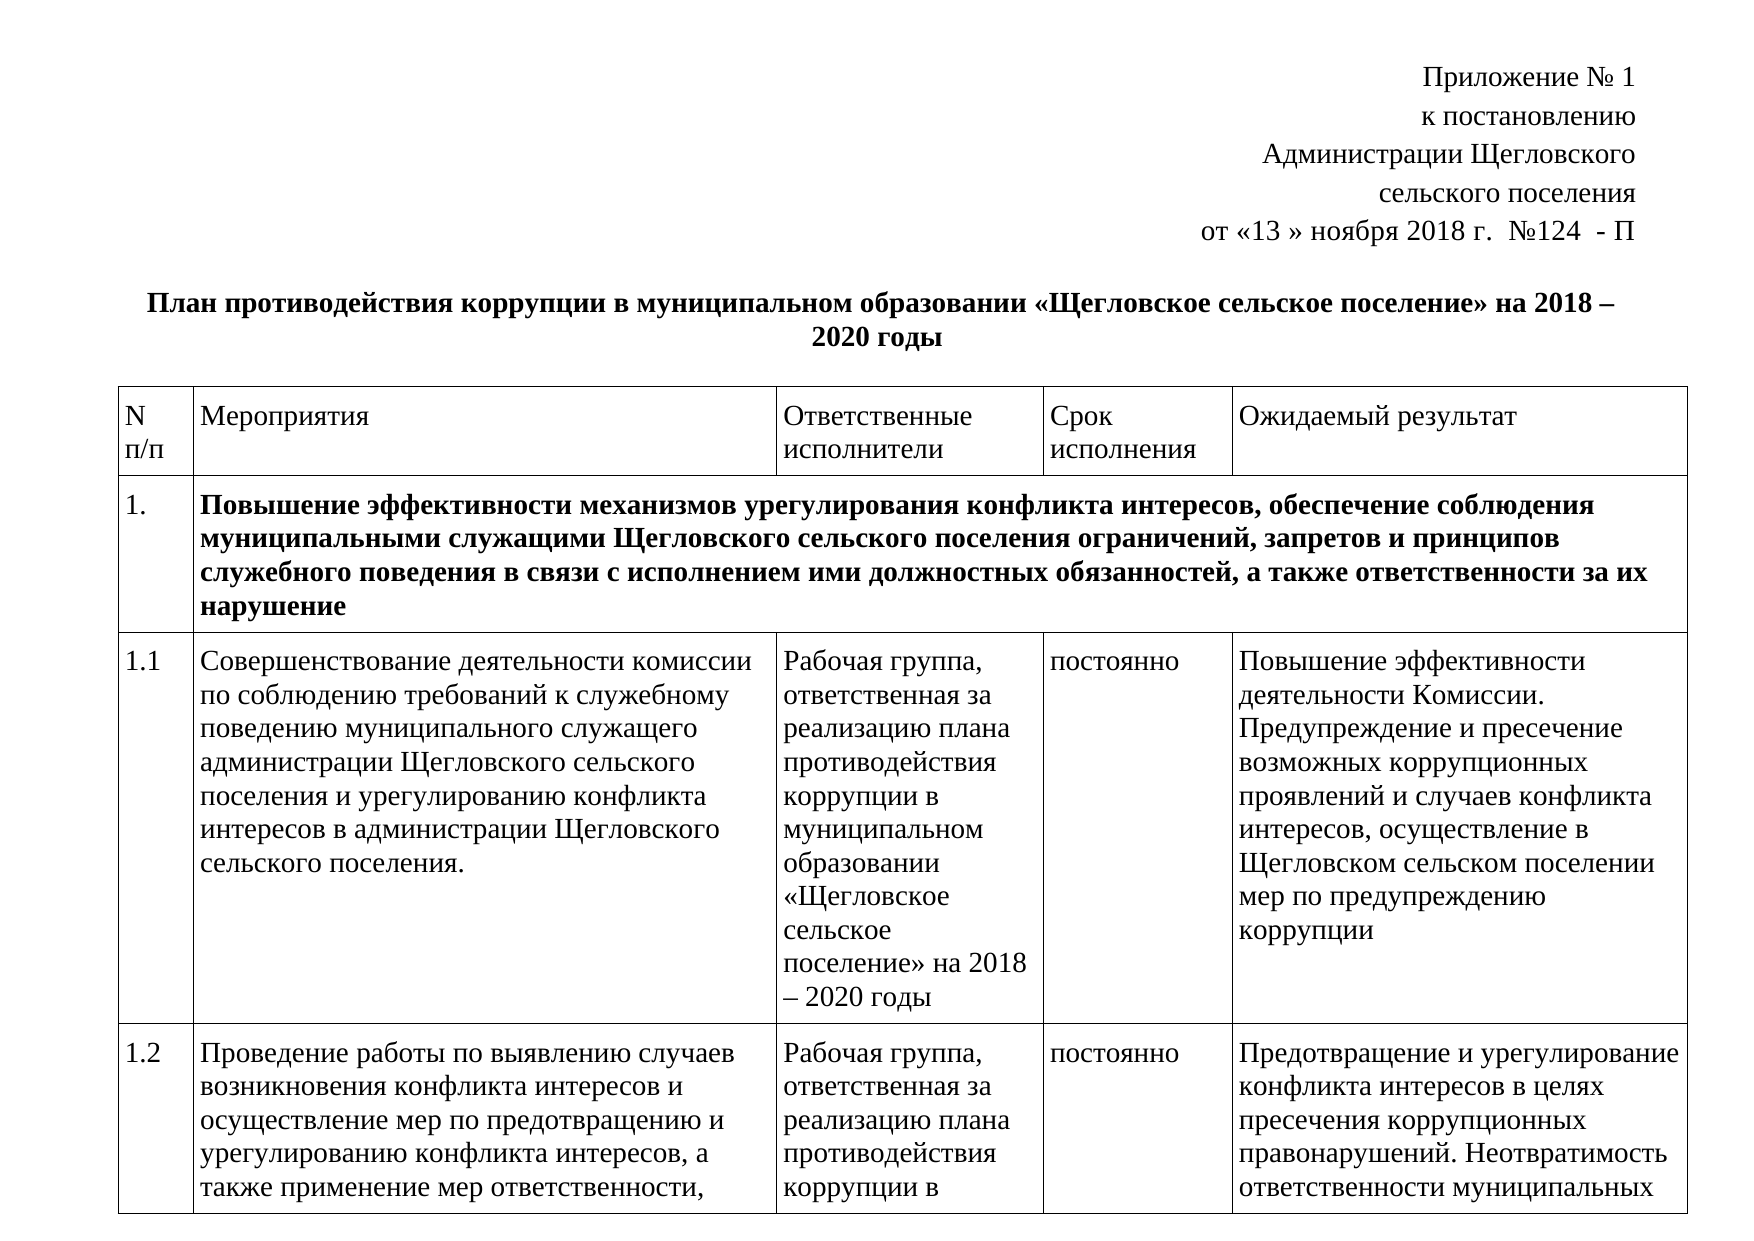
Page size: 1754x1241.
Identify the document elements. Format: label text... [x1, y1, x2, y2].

text от «13 » ноября 2018 г. №124 - П [118, 213, 1636, 247]
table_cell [1233, 1024, 1687, 1213]
text к постановлению Администрации Щегловского сельского поселения [1243, 98, 1636, 208]
text План противодействия коррупции в муниципальном образовании «Щегловское сельское поселение» на 2018 – 2020 годы [118, 285, 1636, 352]
subtitle Приложение № 1 [1243, 59, 1636, 93]
table_cell постоянно [1044, 1024, 1232, 1213]
table_header Ответственные исполнители [777, 387, 1043, 475]
table_header Ожидаемый результат [1233, 387, 1687, 475]
table_header Мероприятия [194, 387, 776, 475]
table_cell постоянно [1044, 633, 1232, 1023]
table_cell 1. [119, 476, 193, 632]
table_cell 1.2 [119, 1024, 193, 1213]
table_header Срок исполнения [1044, 387, 1232, 475]
table_header N п/п [119, 387, 193, 475]
table_cell Совершенствование деятельности комиссии по соблюдению требований к служебному поведению муниципального служащего администрации Щегловского сельского поселения и урегулированию конфликта интересов в администрации Щегловского сельского поселения. [194, 633, 776, 1023]
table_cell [777, 1024, 1043, 1213]
table_cell Повышение эффективности деятельности Комиссии. Предупреждение и пресечение возможных коррупционных проявлений и случаев конфликта интересов, осуществление в Щегловском сельском поселении мер по предупреждению коррупции [1233, 633, 1687, 1023]
table_cell 1.1 [119, 633, 193, 1023]
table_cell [194, 1024, 776, 1213]
table_cell Повышение эффективности механизмов урегулирования конфликта интересов, обеспечение соблюдения муниципальными служащими Щегловского сельского поселения ограничений, запретов и принципов служебного поведения в связи с исполнением ими должностных обязанностей, а также ответственности за их нарушение [194, 476, 1687, 632]
